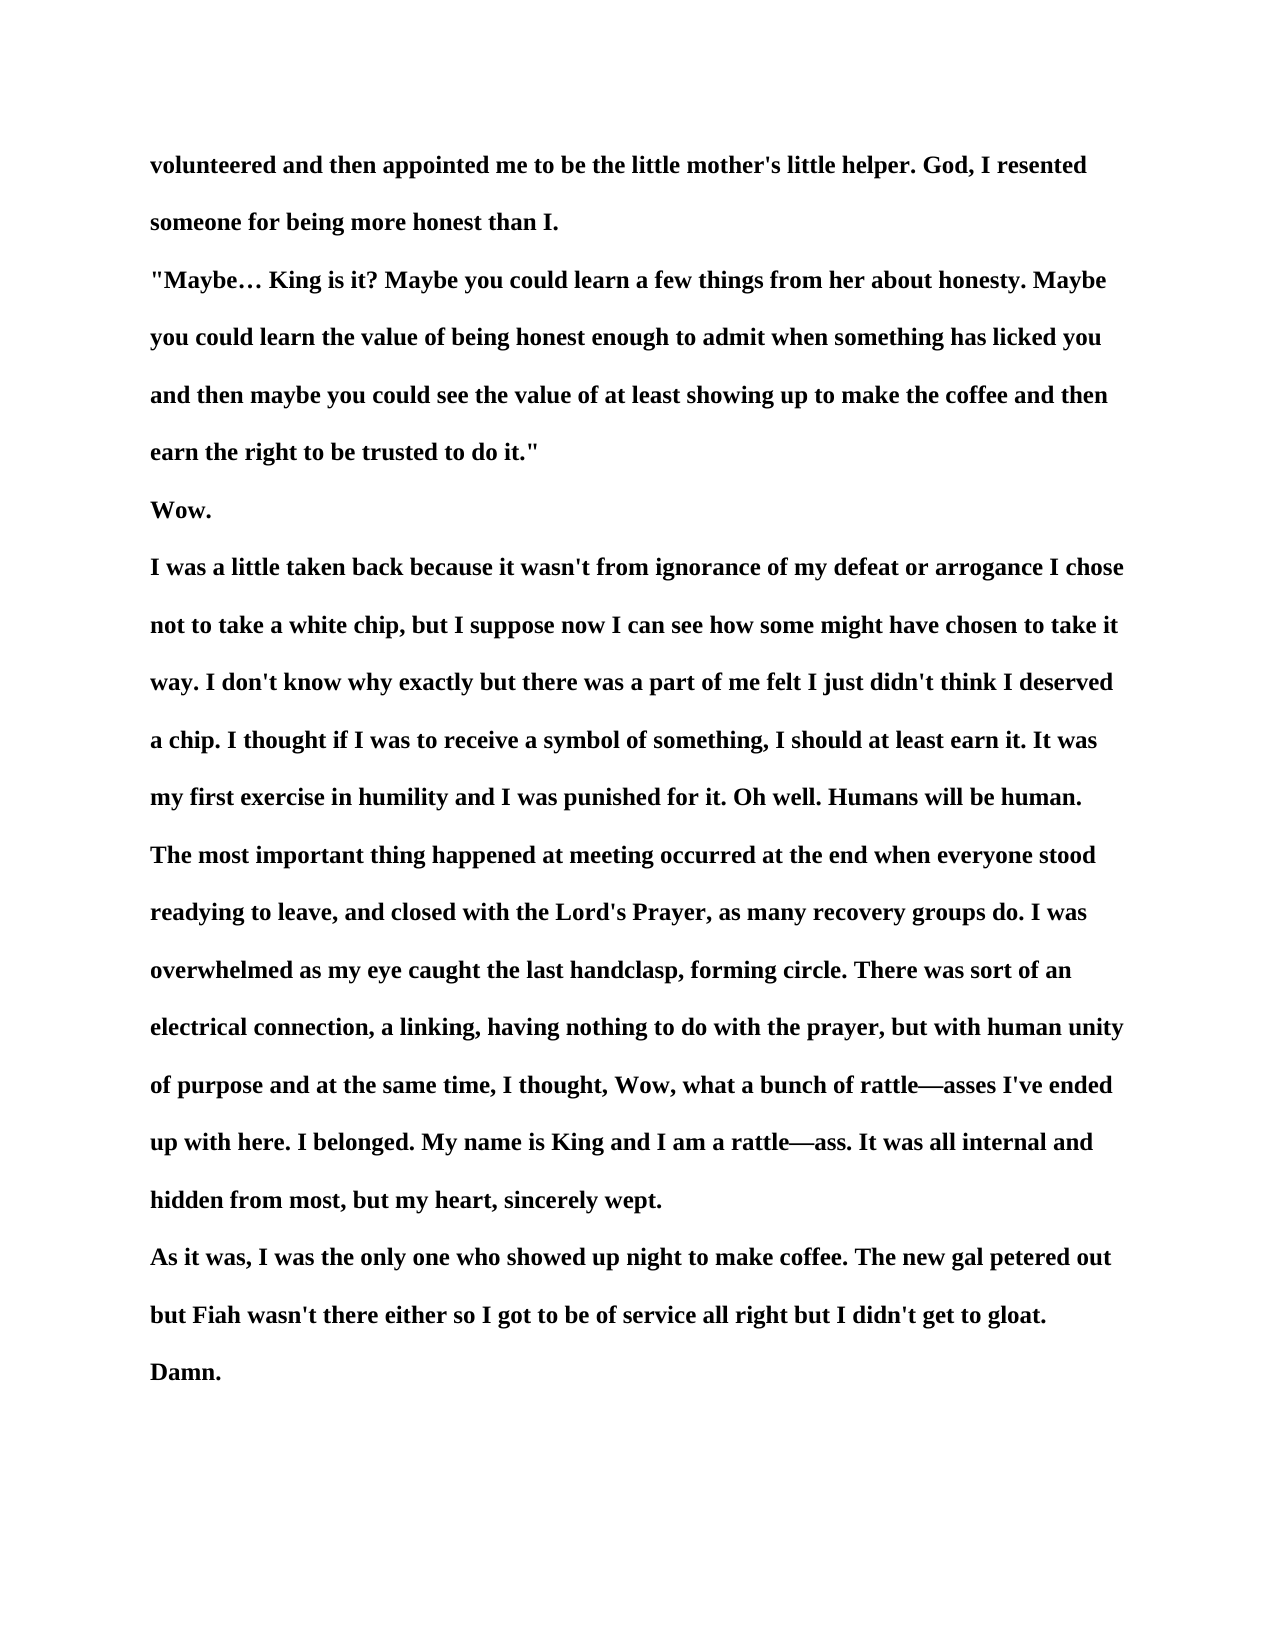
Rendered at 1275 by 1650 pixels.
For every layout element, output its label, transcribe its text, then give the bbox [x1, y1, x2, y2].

text As it was, I was the only one who showed up night to make coffee. The new gal petered out but Fiah wasn't there either so I got to be of service all right but I didn't get to gloat. Damn. [150, 1242, 1125, 1386]
text "Maybe… King is it? Maybe you could learn a few things from her about honesty. Maybe you could learn the value of being honest enough to admit when something has licked you and then maybe you could see the value of at least showing up to make the coffee and then earn the right to be trusted to do it." [150, 265, 1125, 466]
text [150, 150, 1125, 236]
text Wow. [150, 495, 1125, 524]
text The most important thing happened at meeting occurred at the end when everyone stood readying to leave, and closed with the Lord's Prayer, as many recovery groups do. I was overwhelmed as my eye caught the last handclasp, forming circle. There was sort of an electrical connection, a linking, having nothing to do with the prayer, but with human unity of purpose and at the same time, I thought, Wow, what a bunch of rattle—asses I've ended up with here. I belonged. My name is King and I am a rattle—ass. It was all internal and hidden from most, but my heart, sincerely wept. [150, 840, 1125, 1214]
text I was a little taken back because it wasn't from ignorance of my defeat or arrogance I chose not to take a white chip, but I suppose now I can see how some might have chosen to take it way. I don't know why exactly but there was a part of me felt I just didn't think I deserved a chip. I thought if I was to receive a symbol of something, I should at least earn it. It was my first exercise in humility and I was punished for it. Oh well. Humans will be human. [150, 552, 1125, 811]
